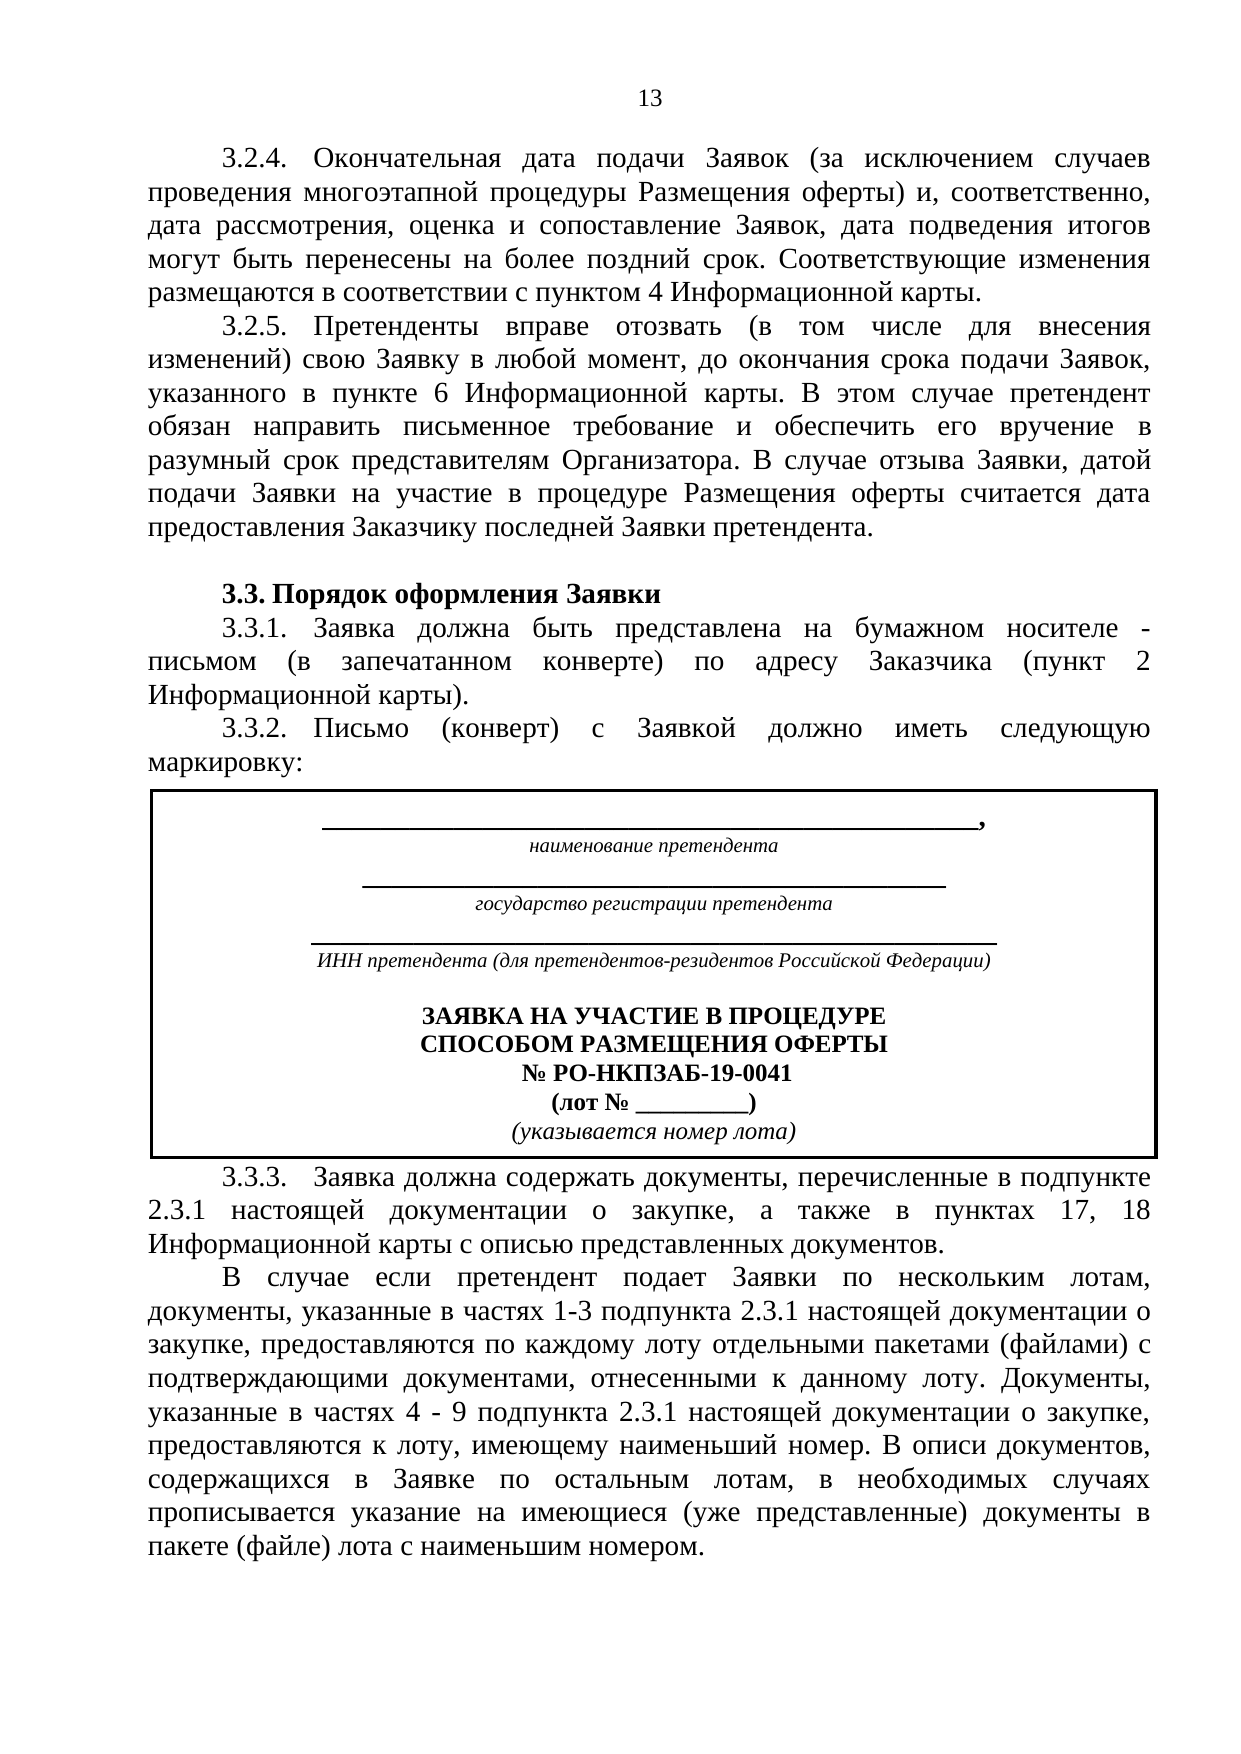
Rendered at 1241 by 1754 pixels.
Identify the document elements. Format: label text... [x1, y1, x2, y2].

list Окончательная дата подачи Заявок (за исключением случаев проведения многоэтапной процедуры Размещения оферты) и, соответственно, дата рассмотрения, оценка и сопоставление Заявок, дата подведения итогов могут быть перенесены на более поздний срок. Соответствующие изменения размещаются в соответствии с пунктом 4 Информационной карты. [148, 140, 1152, 308]
list Письмо (конверт) с Заявкой должно иметь следующую маркировку: [148, 710, 1152, 777]
text В случае если претендент подает Заявки по нескольким лотам, документы, указанные в частях 1-3 подпункта 2.3.1 настоящей документации о закупке, предоставляются по каждому лоту отдельными пакетами (файлами) с подтверждающими документами, отнесенными к данному лоту. Документы, указанные в частях 4 - 9 подпункта 2.3.1 настоящей документации о закупке, предоставляются к лоту, имеющему наименьший номер. В описи документов, содержащихся в Заявке по остальным лотам, в необходимых случаях прописывается указание на имеющиеся (уже представленные) документы в пакете (файле) лота с наименьшим номером. [148, 1259, 1152, 1561]
list Претенденты вправе отозвать (в том числе для внесения изменений) свою Заявку в любой момент, до окончания срока подачи Заявок, указанного в пункте 6 Информационной карты. В этом случае претендент обязан направить письменное требование и обеспечить его вручение в разумный срок представителям Организатора. В случае отзыва Заявки, датой подачи Заявки на участие в процедуре Размещения оферты считается дата предоставления Заказчику последней Заявки претендента. [148, 308, 1152, 543]
list Порядок оформления Заявки [148, 576, 1152, 610]
list Заявка должна быть представлена на бумажном носителе - письмом (в запечатанном конверте) по адресу Заказчика (пункт 2 Информационной карты). [148, 610, 1152, 710]
list Заявка должна содержать документы, перечисленные в подпункте 2.3.1 настоящей документации о закупке, а также в пунктах 17, 18 Информационной карты с описью представленных документов. [148, 777, 1152, 1259]
